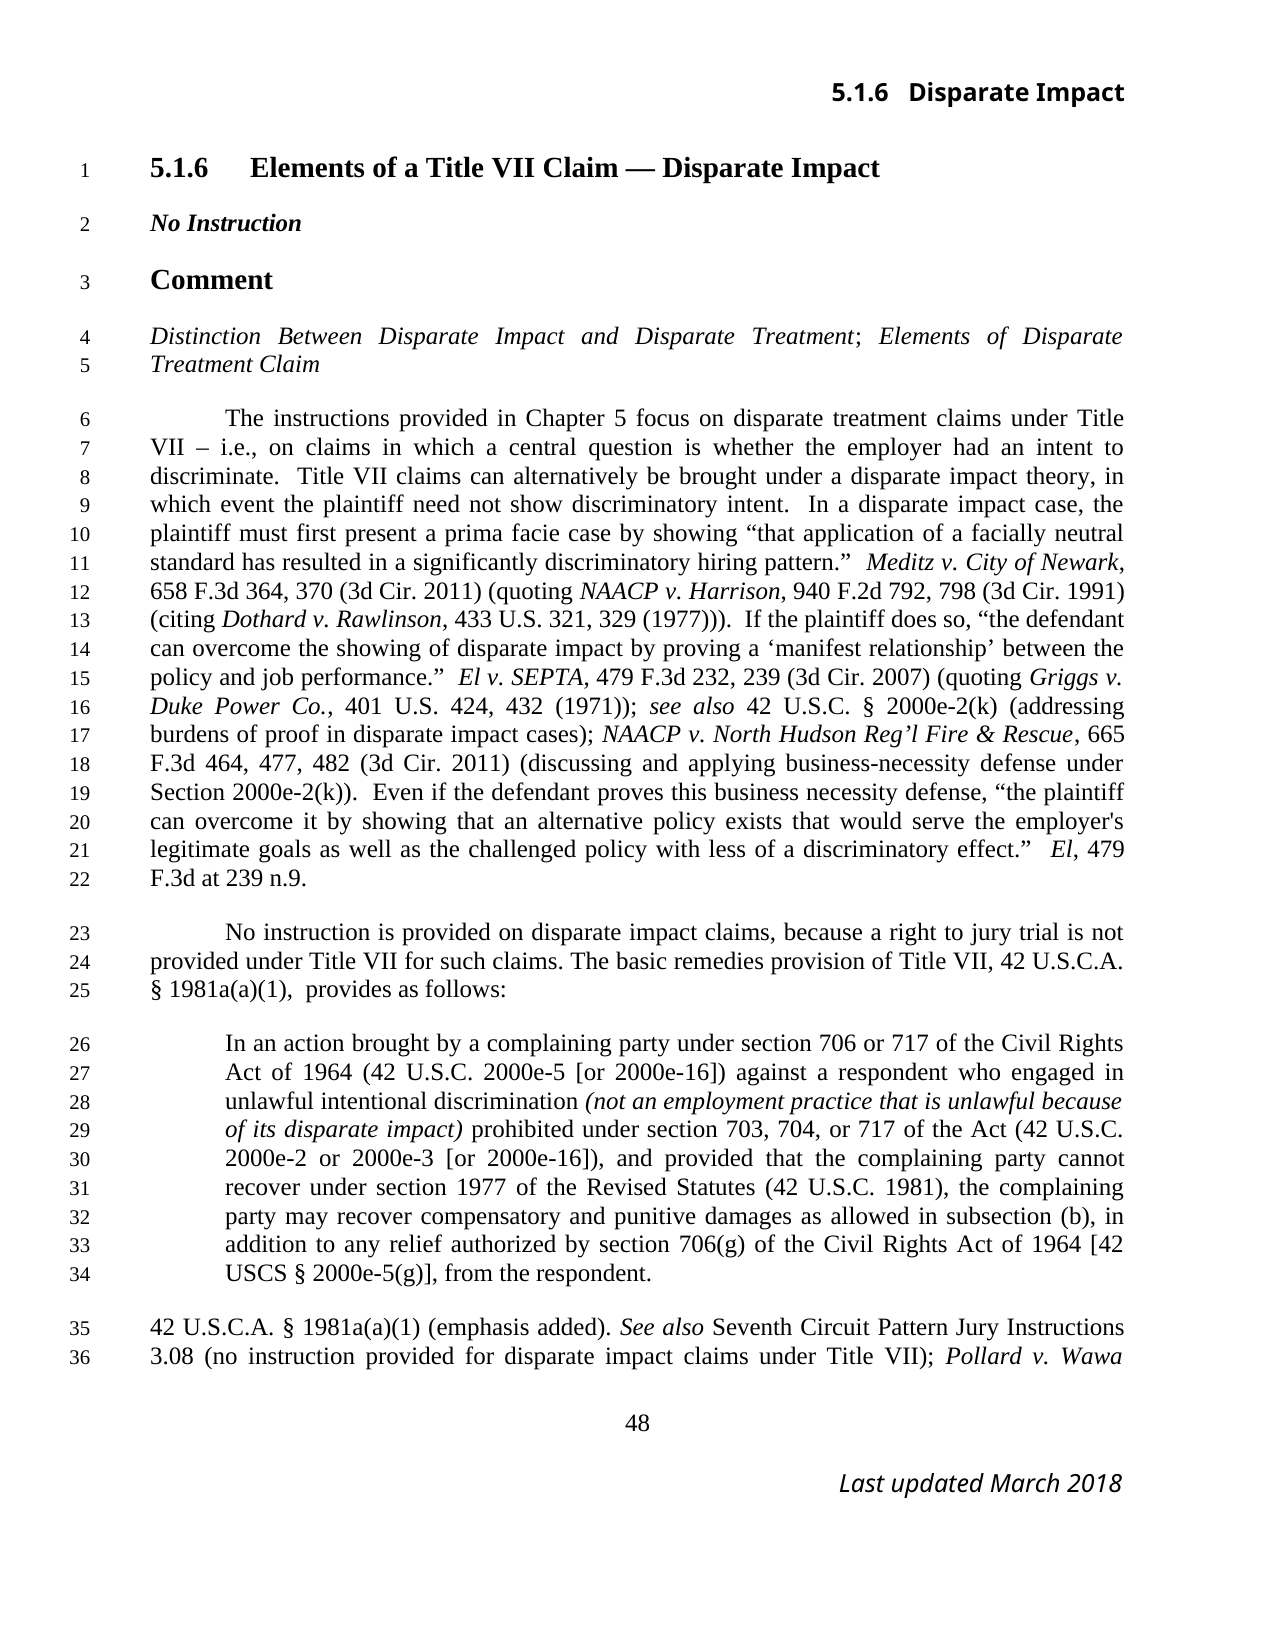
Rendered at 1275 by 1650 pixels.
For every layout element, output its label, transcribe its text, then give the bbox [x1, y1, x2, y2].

text Distinction Between Disparate Impact and Disparate Treatment; Elements of Disparate Treatment Claim [150, 321, 1125, 378]
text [150, 1312, 1125, 1369]
text The instructions provided in Chapter 5 focus on disparate treatment claims under Title VII – i.e., on claims in which a central question is whether the employer had an intent to discriminate. Title VII claims can alternatively be brought under a disparate impact theory, in which event the plaintiff need not show discriminatory intent. In a disparate impact case, the plaintiff must first present a prima facie case by showing “that application of a facially neutral standard has resulted in a significantly discriminatory hiring pattern.” Meditz v. City of Newark, 658 F.3d 364, 370 (3d Cir. 2011) (quoting NAACP v. Harrison, 940 F.2d 792, 798 (3d Cir. 1991) (citing Dothard v. Rawlinson, 433 U.S. 321, 329 (1977))). If the plaintiff does so, “the defendant can overcome the showing of disparate impact by proving a ‘manifest relationship’ between the policy and job performance.” El v. SEPTA, 479 F.3d 232, 239 (3d Cir. 2007) (quoting Griggs v. Duke Power Co., 401 U.S. 424, 432 (1971)); see also 42 U.S.C. § 2000e-2(k) (addressing burdens of proof in disparate impact cases); NAACP v. North Hudson Reg’l Fire & Rescue, 665 F.3d 464, 477, 482 (3d Cir. 2011) (discussing and applying business-necessity defense under Section 2000e-2(k)). Even if the defendant proves this business necessity defense, “the plaintiff can overcome it by showing that an alternative policy exists that would serve the employer's legitimate goals as well as the challenged policy with less of a discriminatory effect.” El, 479 F.3d at 239 n.9. [150, 403, 1125, 892]
text In an action brought by a complaining party under section 706 or 717 of the Civil Rights Act of 1964 (42 U.S.C. 2000e-5 [or 2000e-16]) against a respondent who engaged in unlawful intentional discrimination (not an employment practice that is unlawful because of its disparate impact) prohibited under section 703, 704, or 717 of the Act (42 U.S.C. 2000e-2 or 2000e-3 [or 2000e-16]), and provided that the complaining party cannot recover under section 1977 of the Revised Statutes (42 U.S.C. 1981), the complaining party may recover compensatory and punitive damages as allowed in subsection (b), in addition to any relief authorized by section 706(g) of the Civil Rights Act of 1964 [42 USCS § 2000e-5(g)], from the respondent. [225, 1028, 1125, 1287]
text No Instruction [150, 208, 1125, 237]
text Comment [150, 262, 1125, 296]
text 5.1.6 Elements of a Title VII Claim — Disparate Impact [150, 150, 1125, 183]
text No instruction is provided on disparate impact claims, because a right to jury trial is not provided under Title VII for such claims. The basic remedies provision of Title VII, 42 U.S.C.A. § 1981a(a)(1), provides as follows: [150, 917, 1125, 1003]
